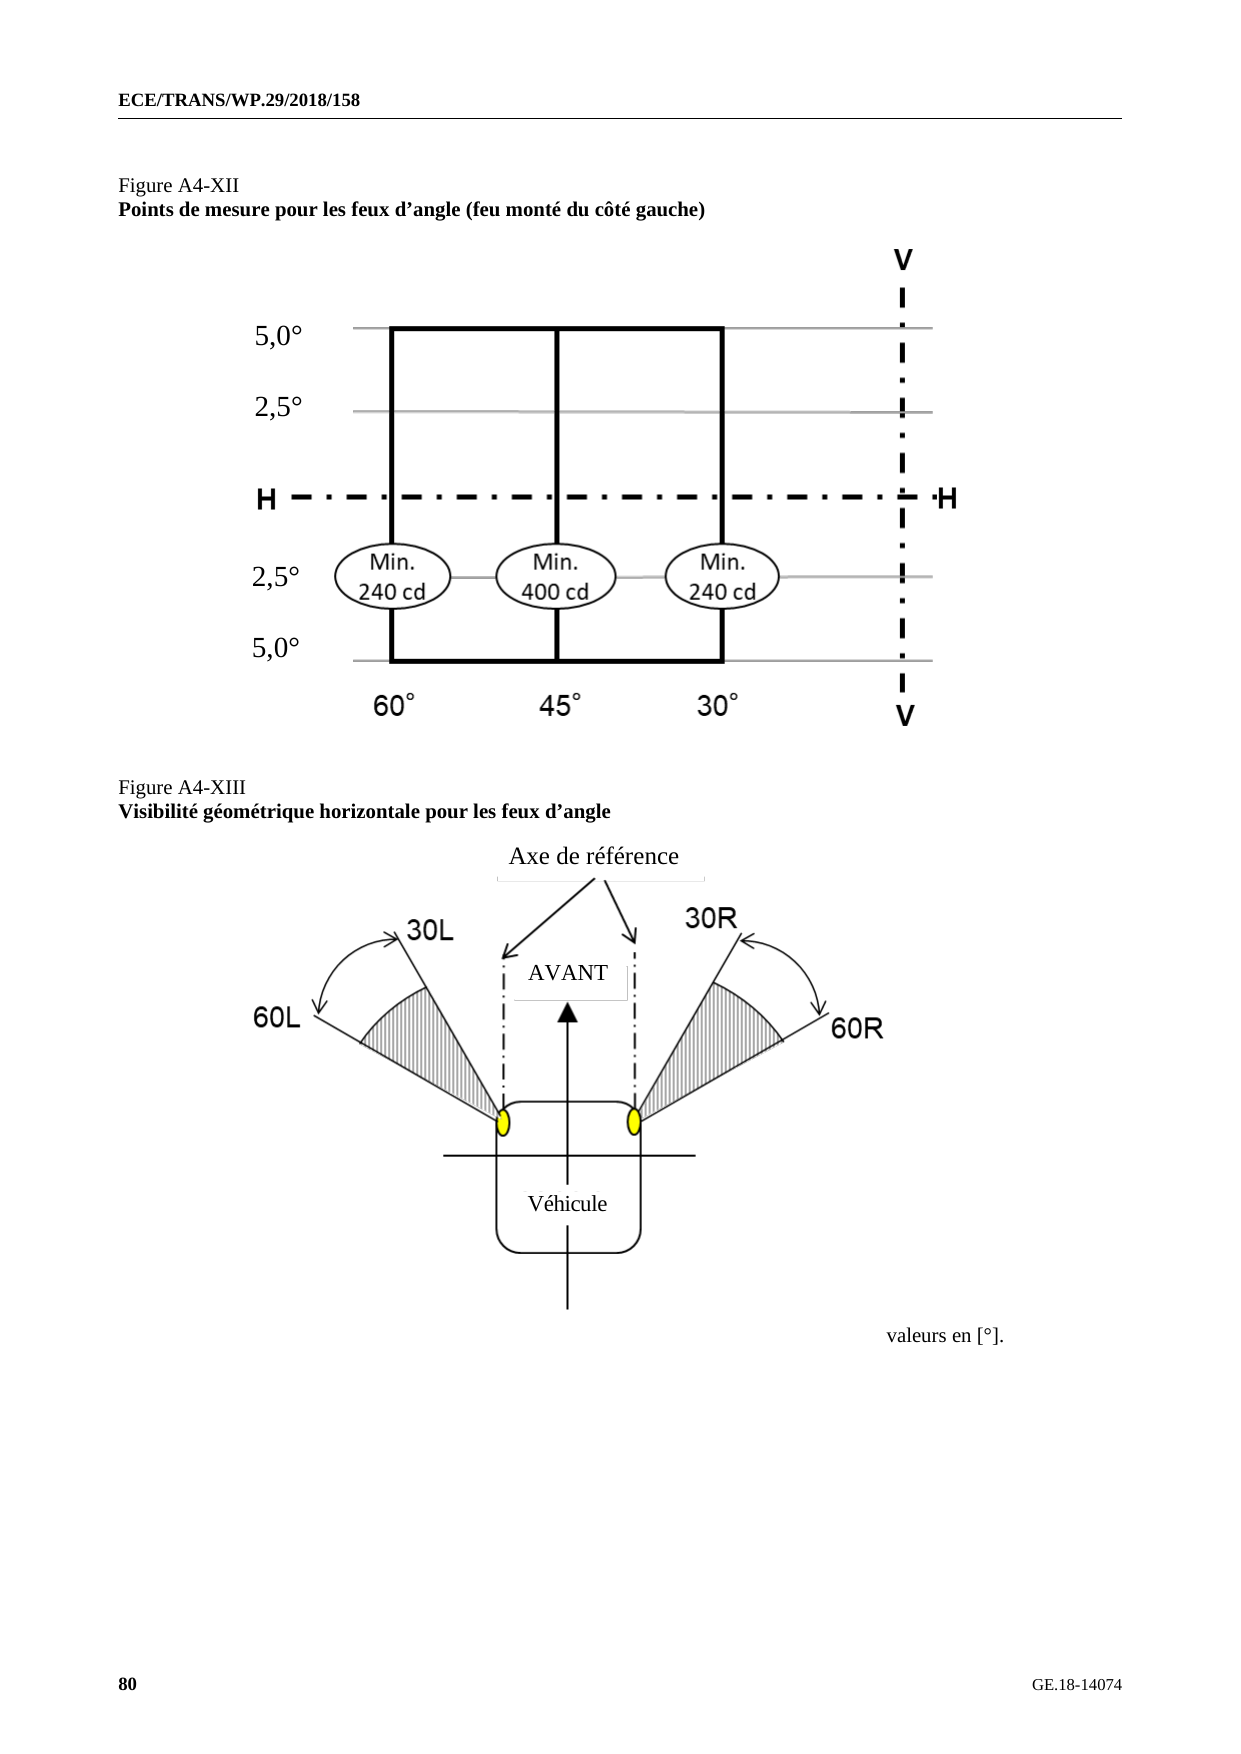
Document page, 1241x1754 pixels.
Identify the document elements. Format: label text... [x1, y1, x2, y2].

subtitle Figure A4-XIII [118, 775, 1122, 799]
subtitle Visibilité géométrique horizontale pour les feux d’angle [118, 799, 1122, 823]
picture [236, 233, 976, 751]
subtitle Points de mesure pour les feux d’angle (feu monté du côté gauche) [118, 197, 1122, 221]
subtitle Figure A4-XII [118, 173, 1122, 197]
picture [236, 836, 902, 1310]
text valeurs en [°]. [236, 1322, 1004, 1347]
